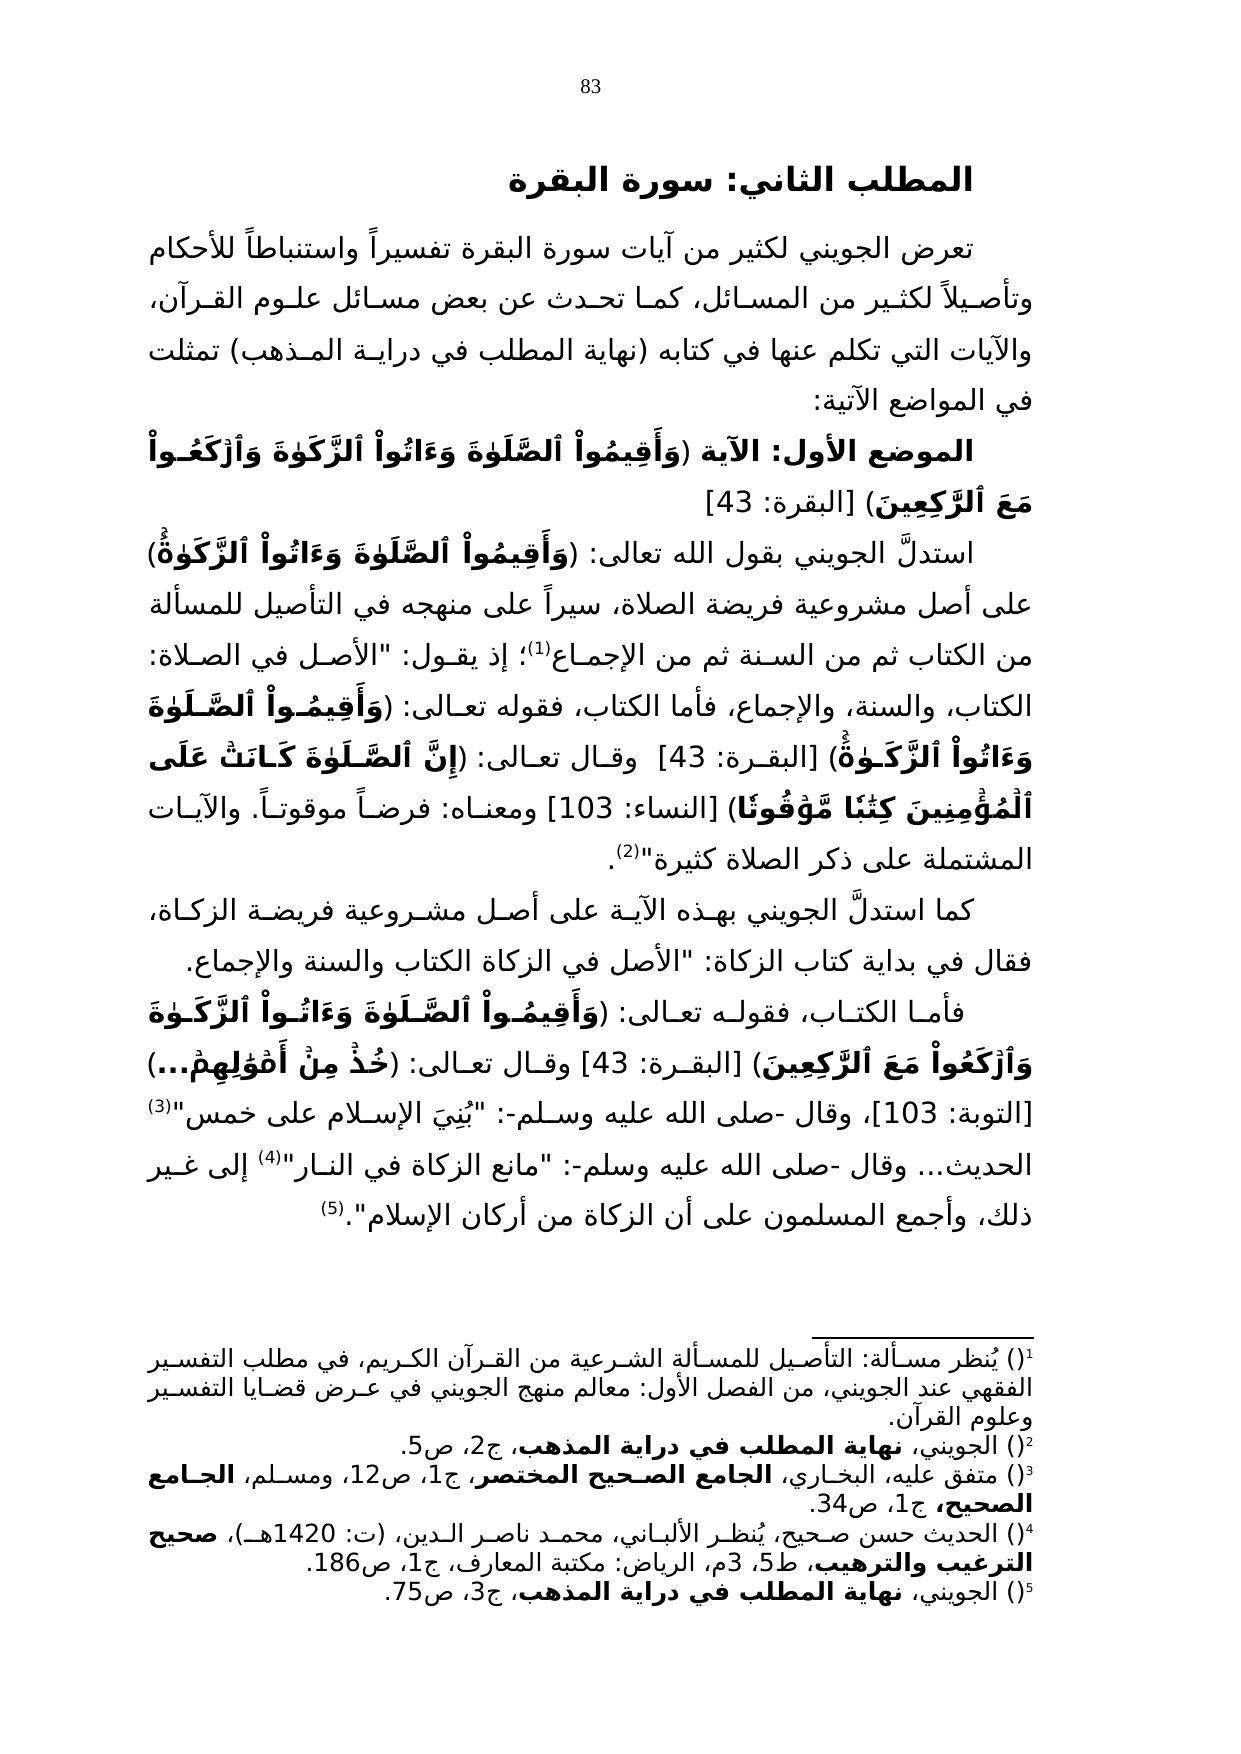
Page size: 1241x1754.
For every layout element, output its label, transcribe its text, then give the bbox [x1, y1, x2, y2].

text فأما الكتاب، فقوله تعالى: ﴿وَأَقِيمُواْ ٱلصَّلَوٰةَ وَءَاتُواْ ٱلزَّكَوٰةَ وَٱرۡكَعُواْ مَعَ ٱلرَّٰكِعِينَ﴾ [البقرة: 43] وقال تعالى: ﴿خُذۡ مِنۡ أَمۡوَٰلِهِمۡ...﴾ [التوبة: 103]، وقال -صلى الله عليه وسلم-: "بُنِيَ الإسلام على خمس"() الحديث... وقال -صلى الله عليه وسلم-: "مانع الزكاة في النار"() إلى غير ذلك، وأجمع المسلمون على أن الزكاة من أركان الإسلام".() [148, 995, 1033, 1233]
text كما استدلَّ الجويني بهذه الآية على أصل مشروعية فريضة الزكاة، فقال في بداية كتاب الزكاة: "الأصل في الزكاة الكتاب والسنة والإجماع. [148, 893, 1033, 978]
text استدلَّ الجويني بقول الله تعالى: ﴿وَأَقِيمُواْ ٱلصَّلَوٰةَ وَءَاتُواْ ٱلزَّكَوٰةَۚ﴾ على أصل مشروعية فريضة الصلاة، سيراً على منهجه في التأصيل للمسألة من الكتاب ثم من السنة ثم من الإجماع()؛ إذ يقول: "الأصل في الصلاة: الكتاب، والسنة، والإجماع، فأما الكتاب، فقوله تعالى: ﴿وَأَقِيمُواْ ٱلصَّلَوٰةَ وَءَاتُواْ ٱلزَّكَوٰةَۚ﴾ [البقرة: 43] وقال تعالى: ﴿إِنَّ ٱلصَّلَوٰةَ كَانَتۡ عَلَى ٱلۡمُؤۡمِنِينَ كِتَٰبٗا مَّوۡقُوتٗا﴾ [النساء: 103] ومعناه: فرضاً موقوتاً. والآيات المشتملة على ذكر الصلاة كثيرة"(). [148, 537, 1033, 876]
text الموضع الأول: الآية ﴿وَأَقِيمُواْ ٱلصَّلَوٰةَ وَءَاتُواْ ٱلزَّكَوٰةَ وَٱرۡكَعُواْ مَعَ ٱلرَّٰكِعِينَ﴾ [البقرة: 43] [148, 435, 1033, 519]
subtitle المطلب الثاني: سورة البقرة [148, 160, 1033, 199]
text تعرض الجويني لكثير من آيات سورة البقرة تفسيراً واستنباطاً للأحكام وتأصيلاً لكثير من المسائل، كما تحدث عن بعض مسائل علوم القرآن، والآيات التي تكلم عنها في كتابه (نهاية المطلب في دراية المذهب) تمثلت في المواضع الآتية: [148, 231, 1033, 418]
